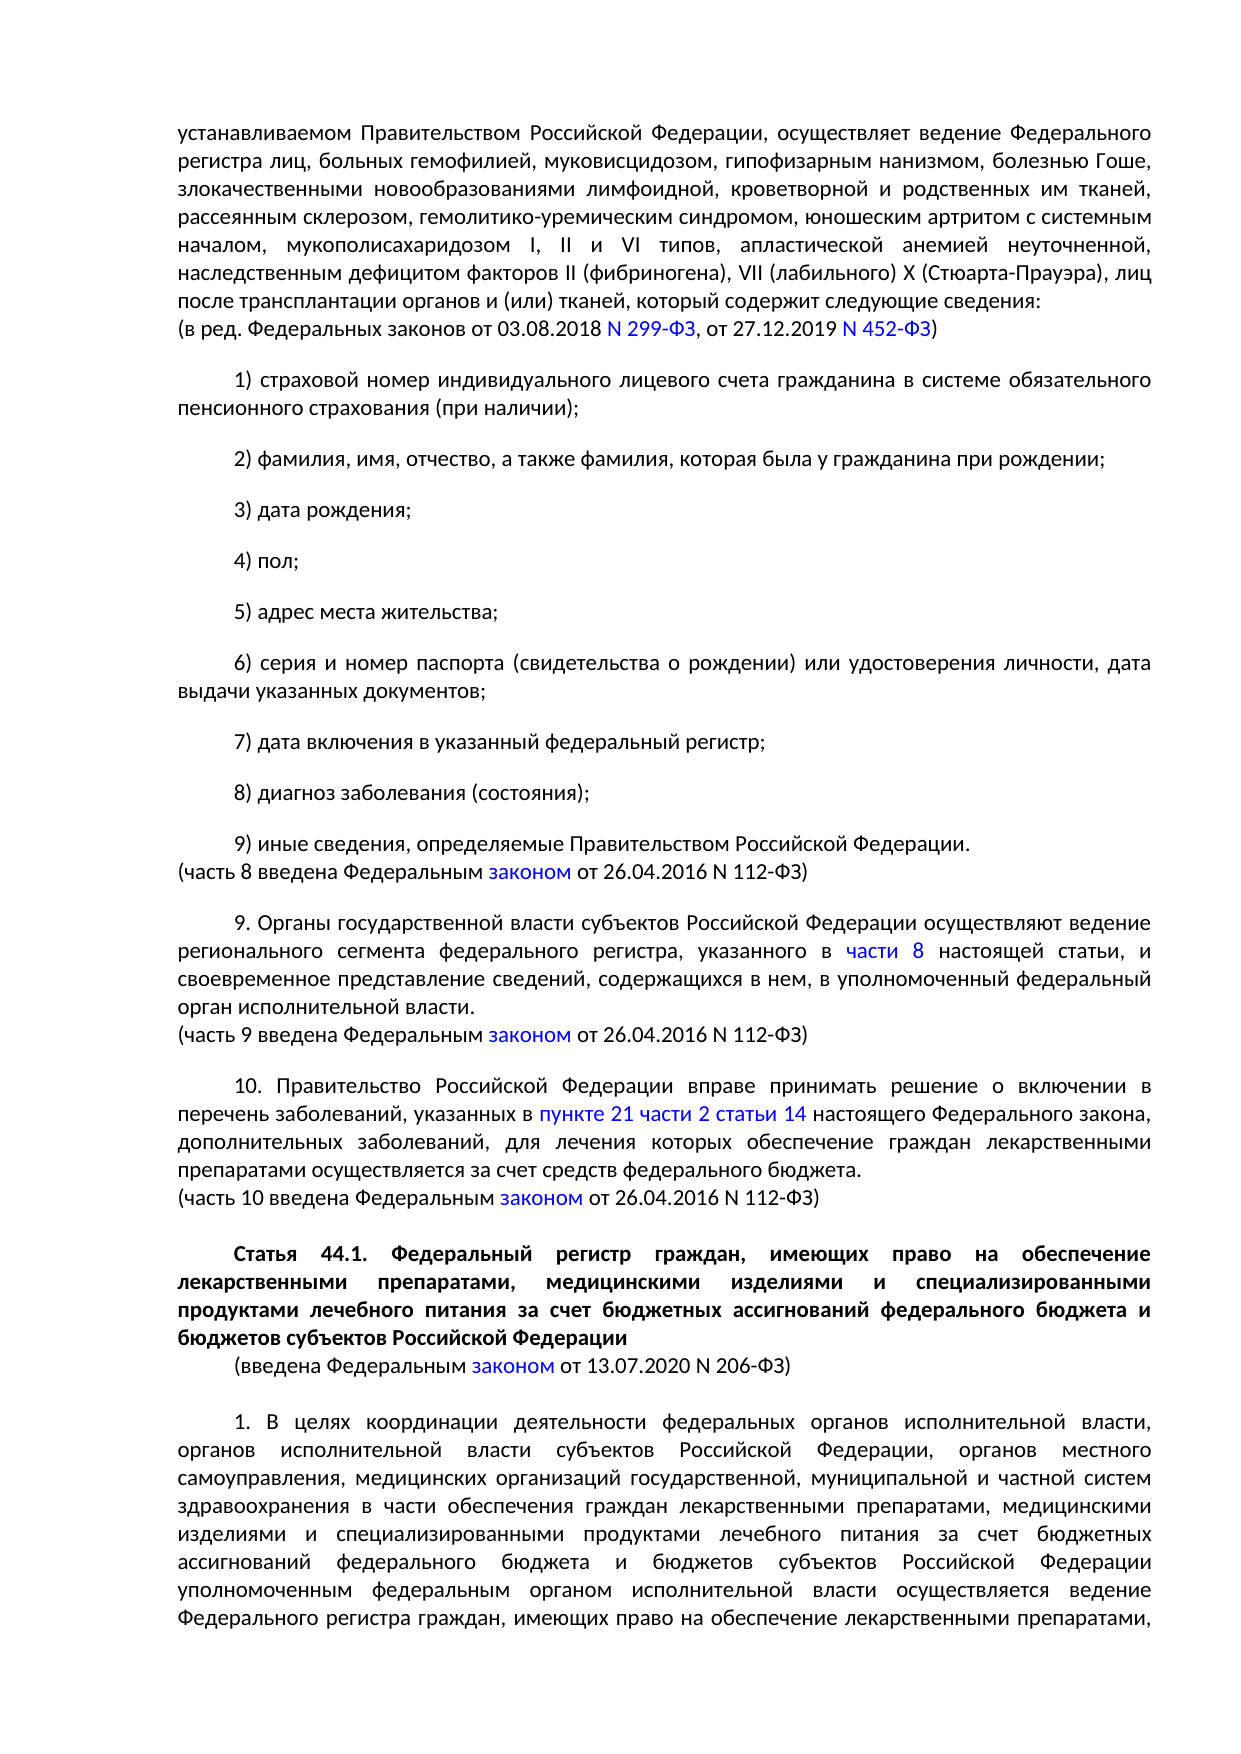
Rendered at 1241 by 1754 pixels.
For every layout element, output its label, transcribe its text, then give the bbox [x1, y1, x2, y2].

text 9) иные сведения, определяемые Правительством Российской Федерации. [177, 829, 1152, 857]
text (часть 9 введена Федеральным законом от 26.04.2016 N 112-ФЗ) [177, 1020, 1152, 1048]
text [177, 118, 1152, 314]
text (часть 8 введена Федеральным законом от 26.04.2016 N 112-ФЗ) [177, 857, 1152, 885]
title Статья 44.1. Федеральный регистр граждан, имеющих право на обеспечение лекарственными препаратами, медицинскими изделиями и специализированными продуктами лечебного питания за счет бюджетных ассигнований федерального бюджета и бюджетов субъектов Российской Федерации [177, 1239, 1152, 1351]
text 5) адрес места жительства; [177, 597, 1152, 625]
text 2) фамилия, имя, отчество, а также фамилия, которая была у гражданина при рождении; [177, 444, 1152, 472]
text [177, 1407, 1152, 1631]
text 1) страховой номер индивидуального лицевого счета гражданина в системе обязательного пенсионного страхования (при наличии); [177, 365, 1152, 421]
text 8) диагноз заболевания (состояния); [177, 778, 1152, 806]
text 6) серия и номер паспорта (свидетельства о рождении) или удостоверения личности, дата выдачи указанных документов; [177, 648, 1152, 704]
text (введена Федеральным законом от 13.07.2020 N 206-ФЗ) [177, 1351, 1152, 1379]
text 4) пол; [177, 546, 1152, 574]
text 7) дата включения в указанный федеральный регистр; [177, 727, 1152, 755]
text (в ред. Федеральных законов от 03.08.2018 N 299-ФЗ, от 27.12.2019 N 452-ФЗ) [177, 314, 1152, 342]
text 3) дата рождения; [177, 495, 1152, 523]
text (часть 10 введена Федеральным законом от 26.04.2016 N 112-ФЗ) [177, 1183, 1152, 1211]
text 9. Органы государственной власти субъектов Российской Федерации осуществляют ведение регионального сегмента федерального регистра, указанного в части 8 настоящей статьи, и своевременное представление сведений, содержащихся в нем, в уполномоченный федеральный орган исполнительной власти. [177, 908, 1152, 1020]
text 10. Правительство Российской Федерации вправе принимать решение о включении в перечень заболеваний, указанных в пункте 21 части 2 статьи 14 настоящего Федерального закона, дополнительных заболеваний, для лечения которых обеспечение граждан лекарственными препаратами осуществляется за счет средств федерального бюджета. [177, 1071, 1152, 1183]
